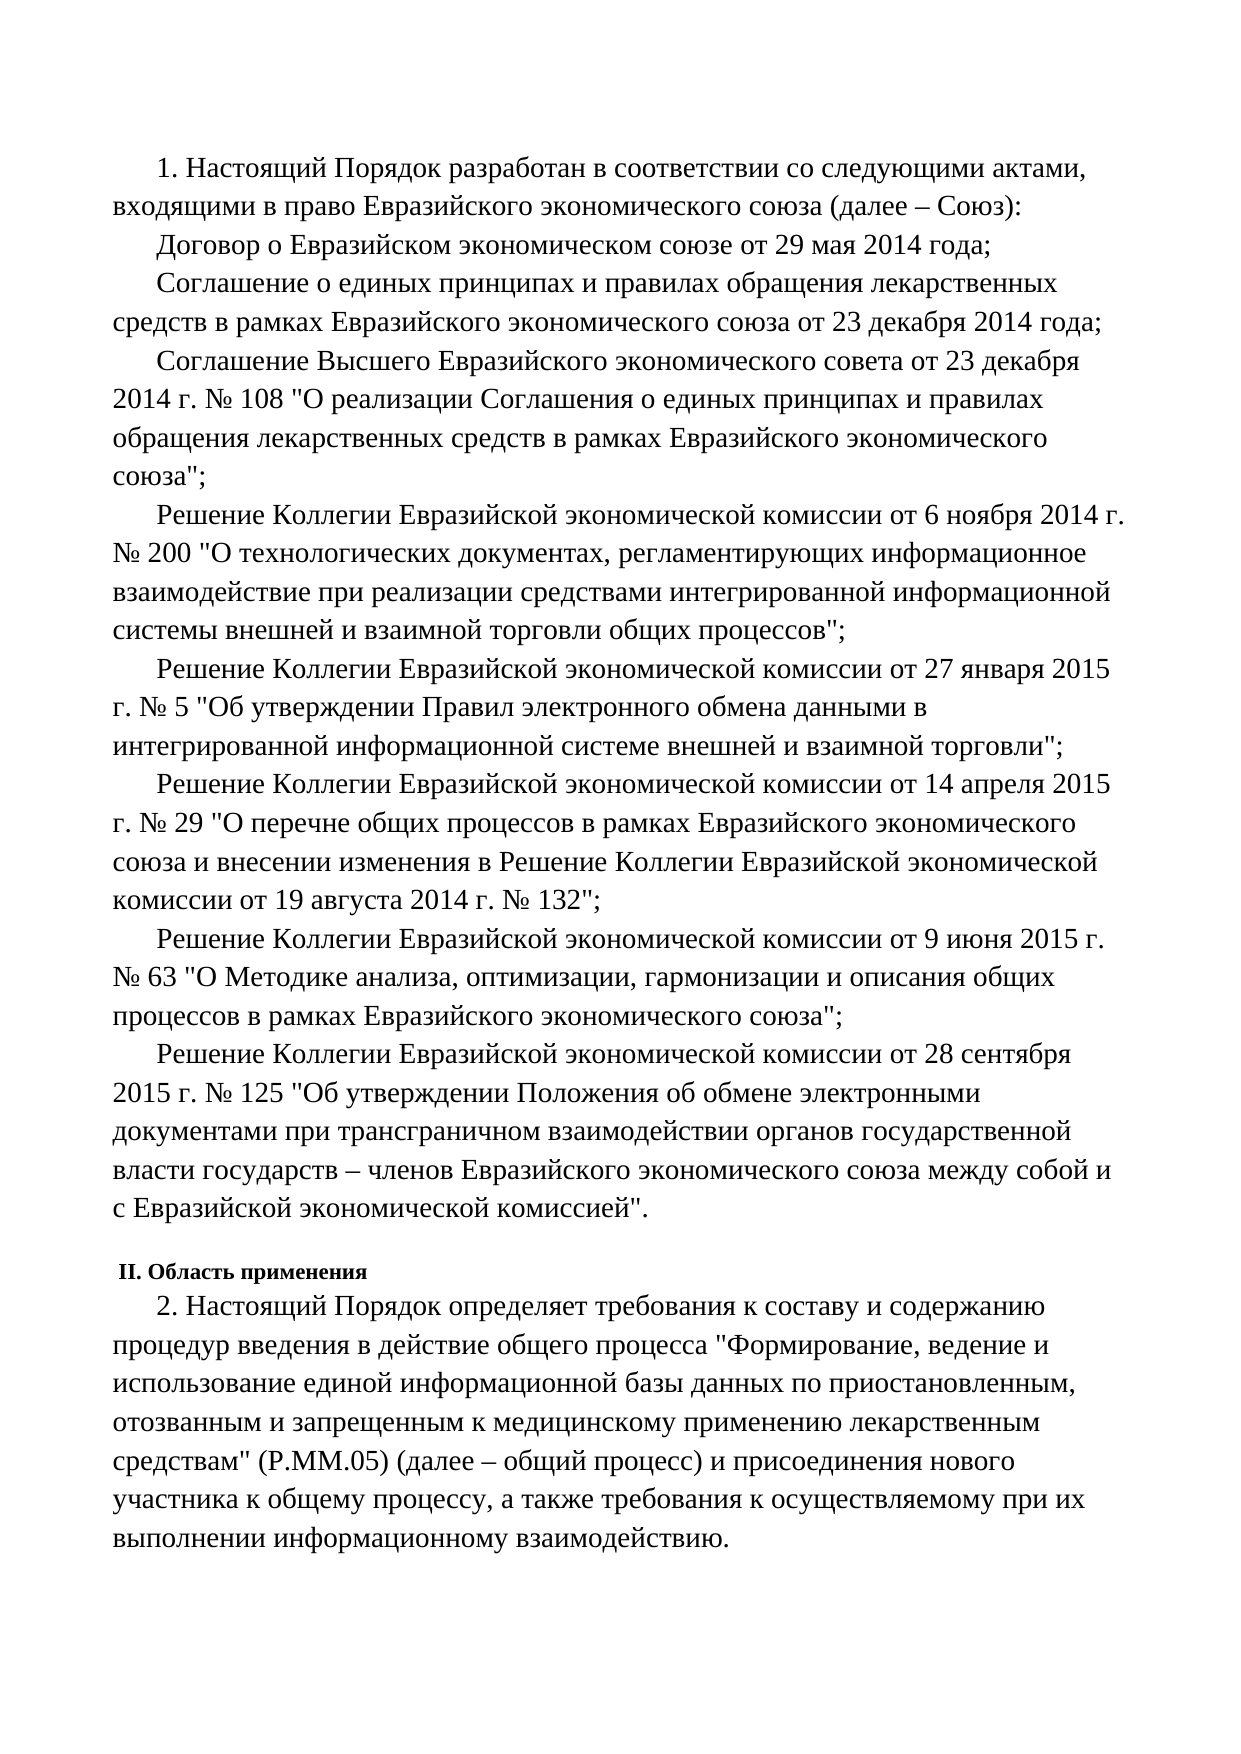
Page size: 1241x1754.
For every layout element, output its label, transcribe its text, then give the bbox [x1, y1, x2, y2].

text 2. Настоящий Порядок определяет требования к составу и содержанию процедур введения в действие общего процесса "Формирование, ведение и использование единой информационной базы данных по приостановленным, отозванным и запрещенным к медицинскому применению лекарственным средствам" (P.MM.05) (далее – общий процесс) и присоединения нового участника к общему процессу, а также требования к осуществляемому при их выполнении информационному взаимодействию. [112, 1288, 1128, 1583]
text II. Область применения [112, 1258, 1128, 1284]
text 1. Настоящий Порядок разработан в соответствии со следующими актами, входящими в право Евразийского экономического союза (далее – Союз): Договор о Евразийском экономическом союзе от 29 мая 2014 года; Соглашение о единых принципах и правилах обращения лекарственных средств в рамках Евразийского экономического союза от 23 декабря 2014 года; Соглашение Высшего Евразийского экономического совета от 23 декабря 2014 г. № 108 "О реализации Соглашения о единых принципах и правилах обращения лекарственных средств в рамках Евразийского экономического союза"; Решение Коллегии Евразийской экономической комиссии от 6 ноября 2014 г. № 200 "О технологических документах, регламентирующих информационное взаимодействие при реализации средствами интегрированной информационной системы внешней и взаимной торговли общих процессов"; Решение Коллегии Евразийской экономической комиссии от 27 января 2015 г. № 5 "Об утверждении Правил электронного обмена данными в интегрированной информационной системе внешней и взаимной торговли"; Решение Коллегии Евразийской экономической комиссии от 14 апреля 2015 г. № 29 "О перечне общих процессов в рамках Евразийского экономического союза и внесении изменения в Решение Коллегии Евразийской экономической комиссии от 19 августа 2014 г. № 132"; Решение Коллегии Евразийской экономической комиссии от 9 июня 2015 г. № 63 "О Методике анализа, оптимизации, гармонизации и описания общих процессов в рамках Евразийского экономического союза"; Решение Коллегии Евразийской экономической комиссии от 28 сентября 2015 г. № 125 "Об утверждении Положения об обмене электронными документами при трансграничном взаимодействии органов государственной власти государств – членов Евразийского экономического союза между собой и с Евразийской экономической комиссией". [112, 150, 1128, 1254]
